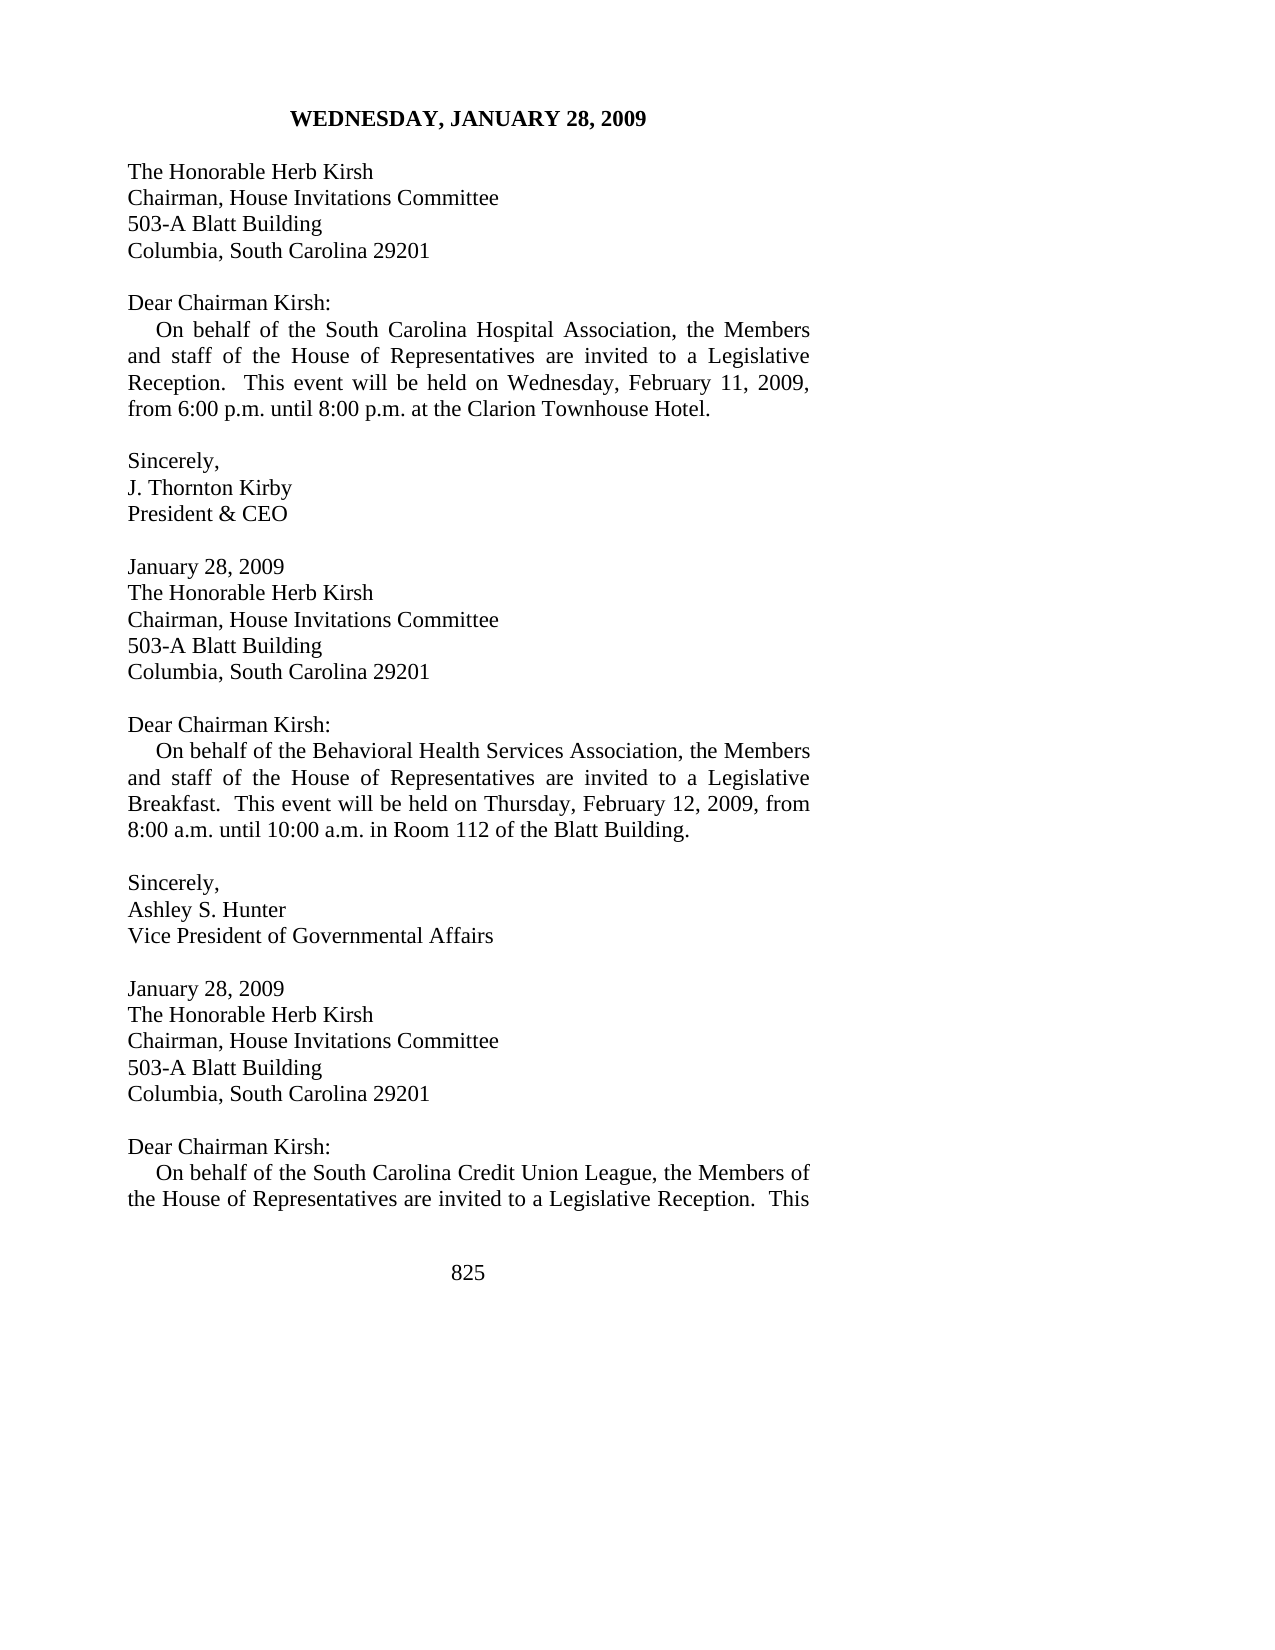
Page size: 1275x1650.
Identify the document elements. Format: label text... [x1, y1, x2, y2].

text Sincerely, [127, 448, 811, 474]
text On behalf of the Behavioral Health Services Association, the Members and staff of the House of Representatives are invited to a Legislative Breakfast. This event will be held on Thursday, February 12, 2009, from 8:00 a.m. until 10:00 a.m. in Room 112 of the Blatt Building. [127, 737, 811, 843]
text Chairman, House Invitations Committee [127, 1027, 786, 1054]
text Vice President of Governmental Affairs [127, 922, 786, 948]
text 503-A Blatt Building [127, 1054, 786, 1080]
text President & CEO [127, 500, 786, 527]
text The Honorable Herb Kirsh [127, 158, 786, 184]
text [127, 1159, 811, 1212]
text The Honorable Herb Kirsh [127, 579, 786, 606]
text Dear Chairman Kirsh: [127, 289, 786, 316]
text Columbia, South Carolina 29201 [127, 237, 786, 263]
text Chairman, House Invitations Committee [127, 184, 786, 210]
text On behalf of the South Carolina Hospital Association, the Members and staff of the House of Representatives are invited to a Legislative Reception. This event will be held on Wednesday, February 11, 2009, from 6:00 p.m. until 8:00 p.m. at the Clarion Townhouse Hotel. [127, 316, 811, 421]
text January 28, 2009 [127, 975, 786, 1001]
text Dear Chairman Kirsh: [127, 711, 786, 737]
text Columbia, South Carolina 29201 [127, 1080, 786, 1106]
text Columbia, South Carolina 29201 [127, 658, 786, 685]
text 503-A Blatt Building [127, 632, 786, 658]
text Ashley S. Hunter [127, 896, 786, 922]
text January 28, 2009 [127, 553, 786, 579]
text 503-A Blatt Building [127, 210, 786, 237]
text The Honorable Herb Kirsh [127, 1001, 786, 1027]
text J. Thornton Kirby [127, 474, 786, 500]
text Chairman, House Invitations Committee [127, 606, 786, 632]
text Sincerely, [127, 869, 811, 896]
text Dear Chairman Kirsh: [127, 1133, 786, 1159]
